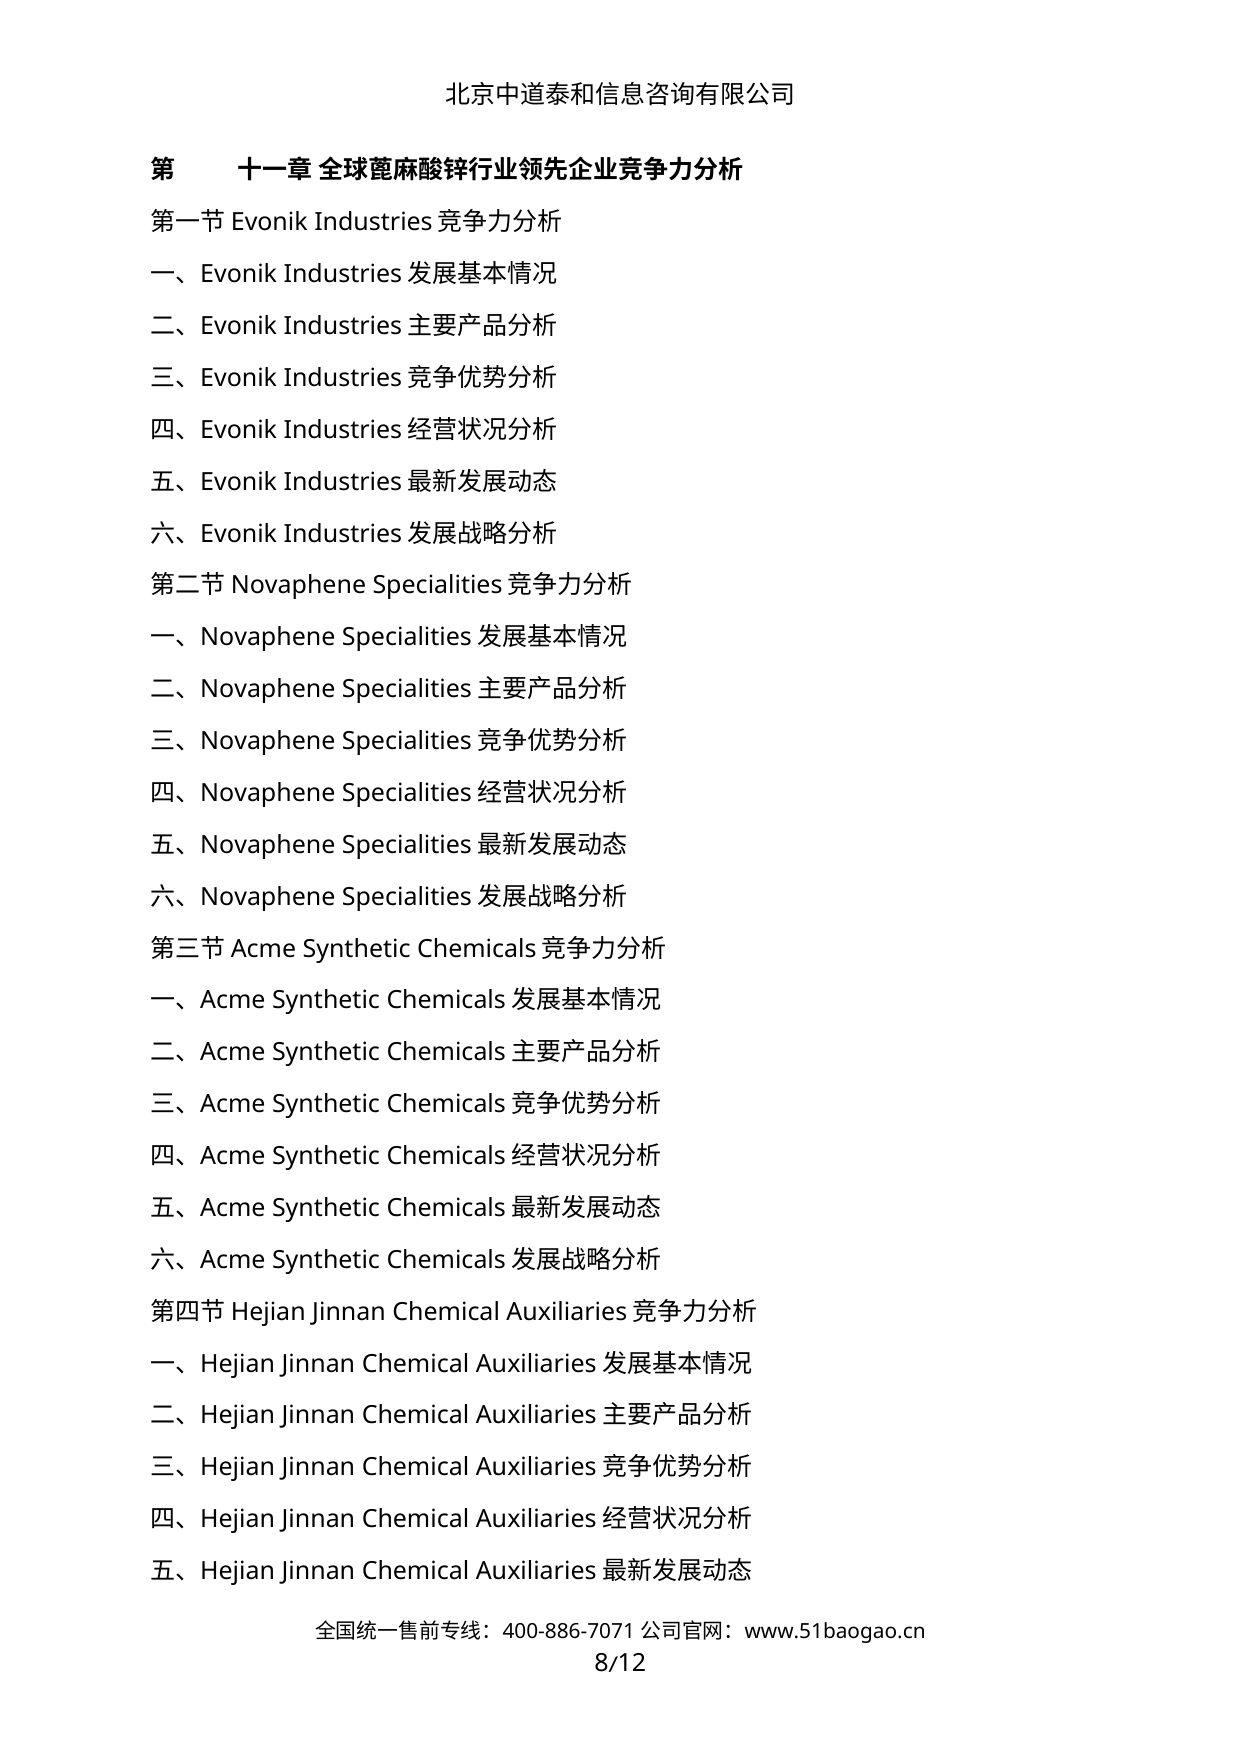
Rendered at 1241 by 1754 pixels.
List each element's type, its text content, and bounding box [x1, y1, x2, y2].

text 二、Acme Synthetic Chemicals主要产品分析 [150, 1032, 1090, 1068]
text 五、Acme Synthetic Chemicals最新发展动态 [150, 1187, 1090, 1224]
text 五、Novaphene Specialities最新发展动态 [150, 824, 1090, 861]
text 第一节 Evonik Industries竞争力分析 [150, 202, 1090, 238]
text 二、Novaphene Specialities主要产品分析 [150, 669, 1090, 705]
text 五、Evonik Industries最新发展动态 [150, 461, 1090, 497]
text 一、Evonik Industries发展基本情况 [150, 254, 1090, 290]
text 六、Acme Synthetic Chemicals发展战略分析 [150, 1239, 1090, 1276]
text 四、Evonik Industries经营状况分析 [150, 409, 1090, 446]
text 三、Evonik Industries竞争优势分析 [150, 357, 1090, 394]
text 五、Hejian Jinnan Chemical Auxiliaries最新发展动态 [150, 1551, 1090, 1587]
text 第二节 Novaphene Specialities竞争力分析 [150, 565, 1090, 601]
text 六、Novaphene Specialities发展战略分析 [150, 876, 1090, 912]
text 二、Hejian Jinnan Chemical Auxiliaries主要产品分析 [150, 1395, 1090, 1431]
text 一、Novaphene Specialities发展基本情况 [150, 617, 1090, 653]
text 四、Hejian Jinnan Chemical Auxiliaries经营状况分析 [150, 1499, 1090, 1535]
text 四、Novaphene Specialities经营状况分析 [150, 772, 1090, 809]
text 二、Evonik Industries主要产品分析 [150, 306, 1090, 342]
text 三、Acme Synthetic Chemicals竞争优势分析 [150, 1084, 1090, 1120]
text 六、Evonik Industries发展战略分析 [150, 513, 1090, 549]
text 第 十一章 全球蓖麻酸锌行业领先企业竞争力分析 [150, 150, 1090, 186]
text 一、Acme Synthetic Chemicals发展基本情况 [150, 980, 1090, 1016]
text 三、Hejian Jinnan Chemical Auxiliaries竞争优势分析 [150, 1447, 1090, 1483]
text 三、Novaphene Specialities竞争优势分析 [150, 721, 1090, 757]
text 第三节 Acme Synthetic Chemicals竞争力分析 [150, 928, 1090, 964]
text 第四节 Hejian Jinnan Chemical Auxiliaries竞争力分析 [150, 1291, 1090, 1327]
text 四、Acme Synthetic Chemicals经营状况分析 [150, 1136, 1090, 1172]
text 一、Hejian Jinnan Chemical Auxiliaries发展基本情况 [150, 1343, 1090, 1379]
